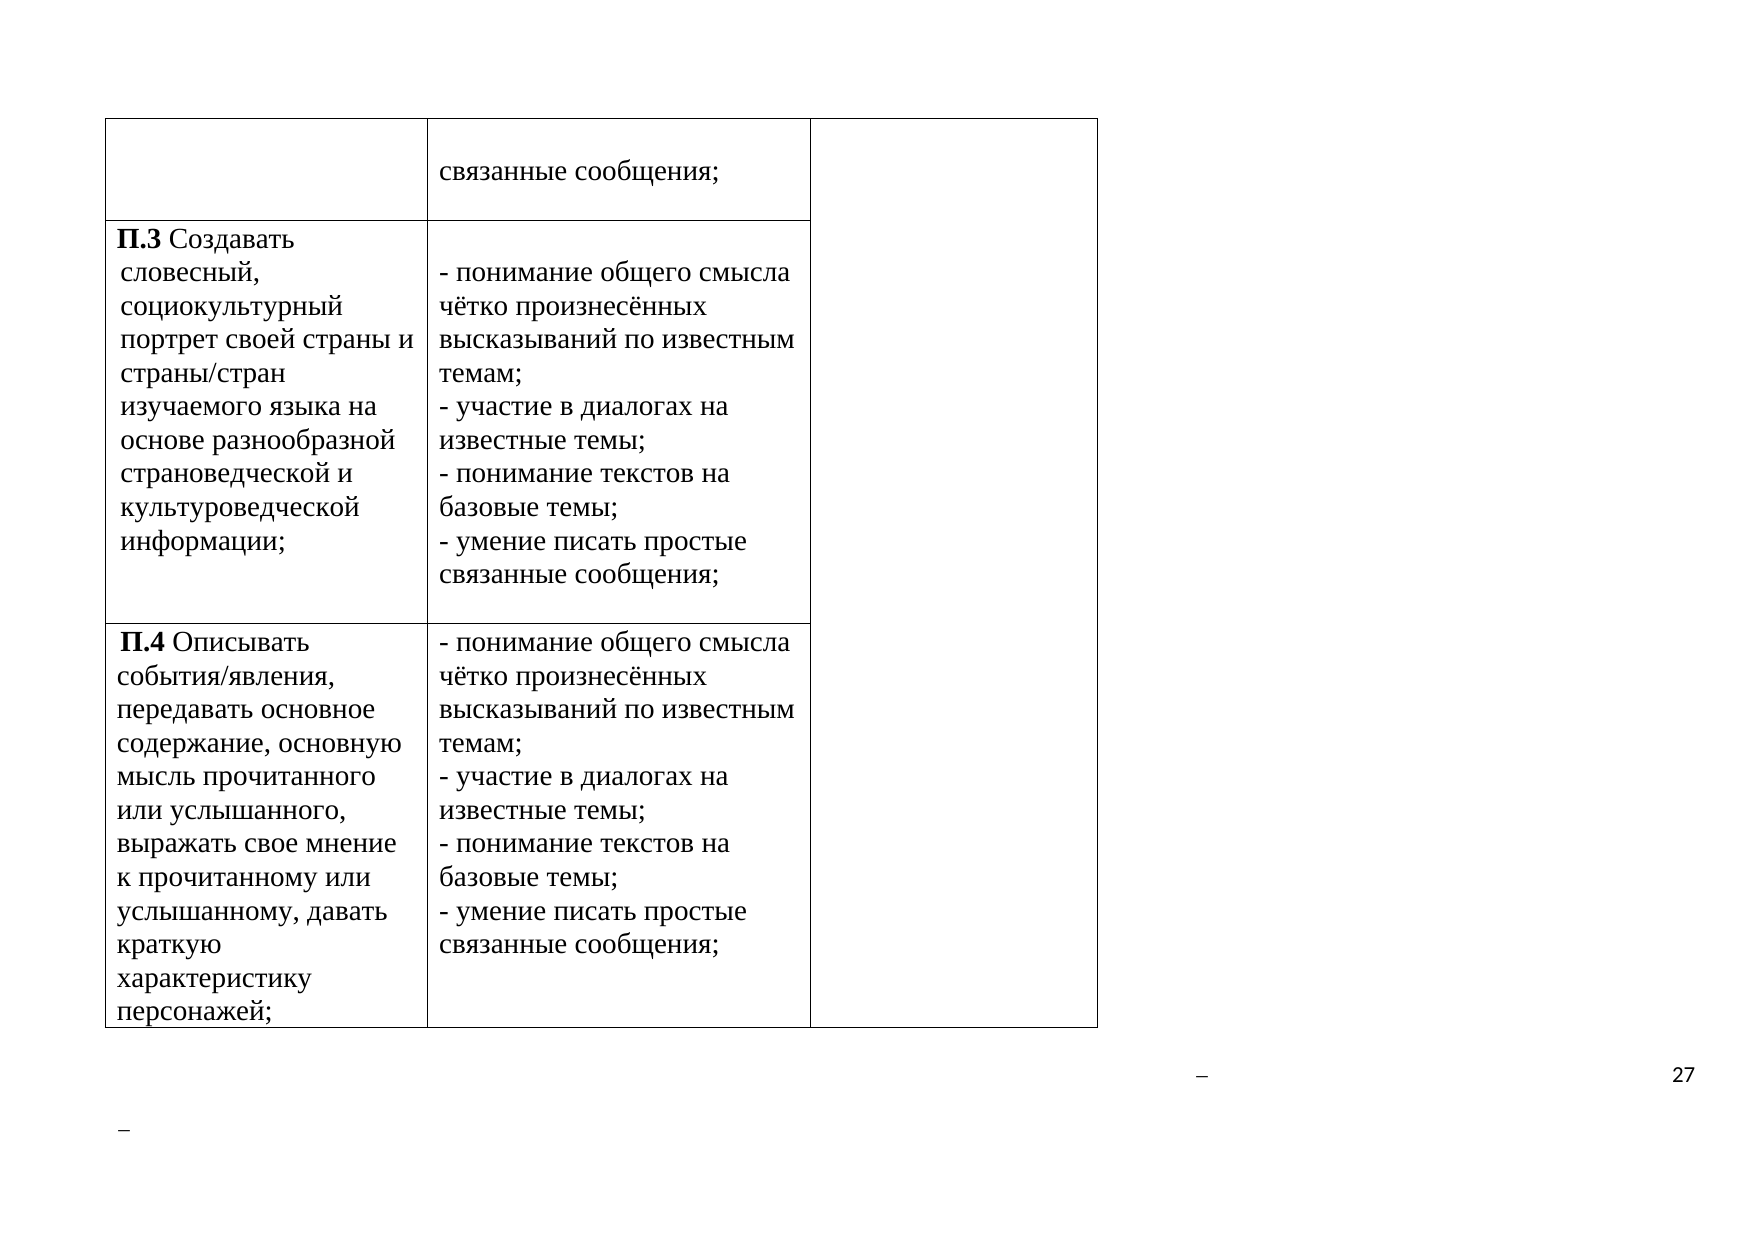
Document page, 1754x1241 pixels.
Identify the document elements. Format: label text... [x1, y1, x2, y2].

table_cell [106, 624, 427, 1027]
table_cell П.3 Создавать словесный, социокультурный портрет своей страны и страны/стран изучаемого языка на основе разнообразной страноведческой и культуроведческой информации; [106, 221, 427, 623]
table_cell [428, 119, 810, 220]
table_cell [428, 624, 810, 1027]
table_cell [106, 119, 427, 220]
